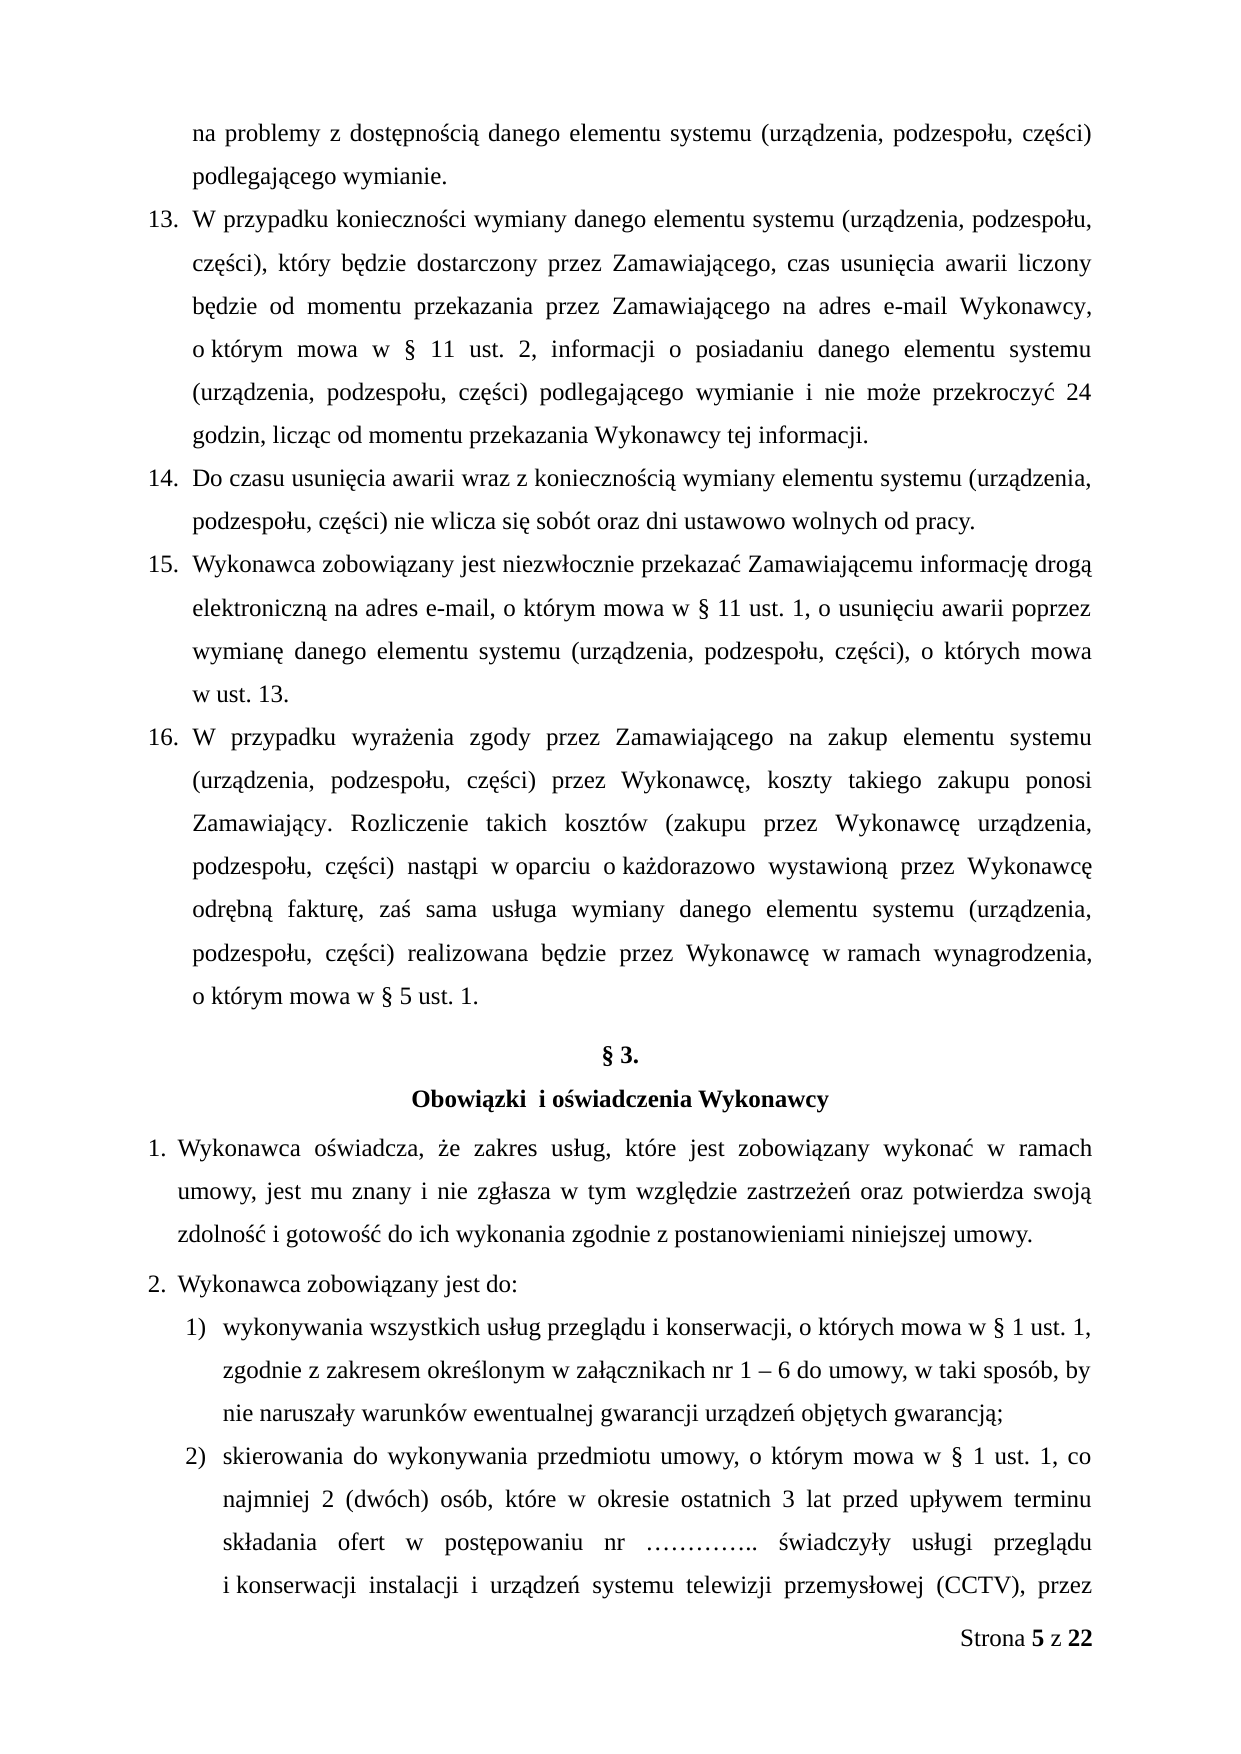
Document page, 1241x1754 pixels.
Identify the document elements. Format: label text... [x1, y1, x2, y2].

list W przypadku wyrażenia zgody przez Zamawiającego na zakup elementu systemu (urządzenia, podzespołu, części) przez Wykonawcę, koszty takiego zakupu ponosi Zamawiający. Rozliczenie takich kosztów (zakupu przez Wykonawcę urządzenia, podzespołu, części) nastąpi w oparciu o każdorazowo wystawioną przez Wykonawcę odrębną fakturę, zaś sama usługa wymiany danego elementu systemu (urządzenia, podzespołu, części) realizowana będzie przez Wykonawcę w ramach wynagrodzenia, o którym mowa w § 5 ust. 1. [148, 722, 1093, 1009]
text Obowiązki i oświadczenia Wykonawcy [148, 1084, 1093, 1112]
list Wykonawca zobowiązany jest niezwłocznie przekazać Zamawiającemu informację drogą elektroniczną na adres e-mail, o którym mowa w § 11 ust. 1, o usunięciu awarii poprzez wymianę danego elementu systemu (urządzenia, podzespołu, części), o których mowa w ust. 13. [148, 549, 1093, 708]
list wykonywania wszystkich usług przeglądu i konserwacji, o których mowa w § 1 ust. 1, zgodnie z zakresem określonym w załącznikach nr 1 – 6 do umowy, w taki sposób, by nie naruszały warunków ewentualnej gwarancji urządzeń objętych gwarancją; [185, 1312, 1093, 1427]
list Do czasu usunięcia awarii wraz z koniecznością wymiany elementu systemu (urządzenia, podzespołu, części) nie wlicza się sobót oraz dni ustawowo wolnych od pracy. [148, 463, 1093, 535]
list Wykonawca oświadcza, że zakres usług, które jest zobowiązany wykonać w ramach umowy, jest mu znany i nie zgłasza w tym względzie zastrzeżeń oraz potwierdza swoją zdolność i gotowość do ich wykonania zgodnie z postanowieniami niniejszej umowy. [148, 1133, 1093, 1248]
list W przypadku konieczności wymiany danego elementu systemu (urządzenia, podzespołu, części), który będzie dostarczony przez Zamawiającego, czas usunięcia awarii liczony będzie od momentu przekazania przez Zamawiającego na adres e-mail Wykonawcy, o którym mowa w § 11 ust. 2, informacji o posiadaniu danego elementu systemu (urządzenia, podzespołu, części) podlegającego wymianie i nie może przekroczyć 24 godzin, licząc od momentu przekazania Wykonawcy tej informacji. [148, 204, 1093, 449]
text § 3. [148, 1041, 1093, 1069]
list Wykonawca zobowiązany jest do: [148, 1269, 1093, 1297]
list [185, 1441, 1093, 1599]
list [148, 118, 1093, 190]
